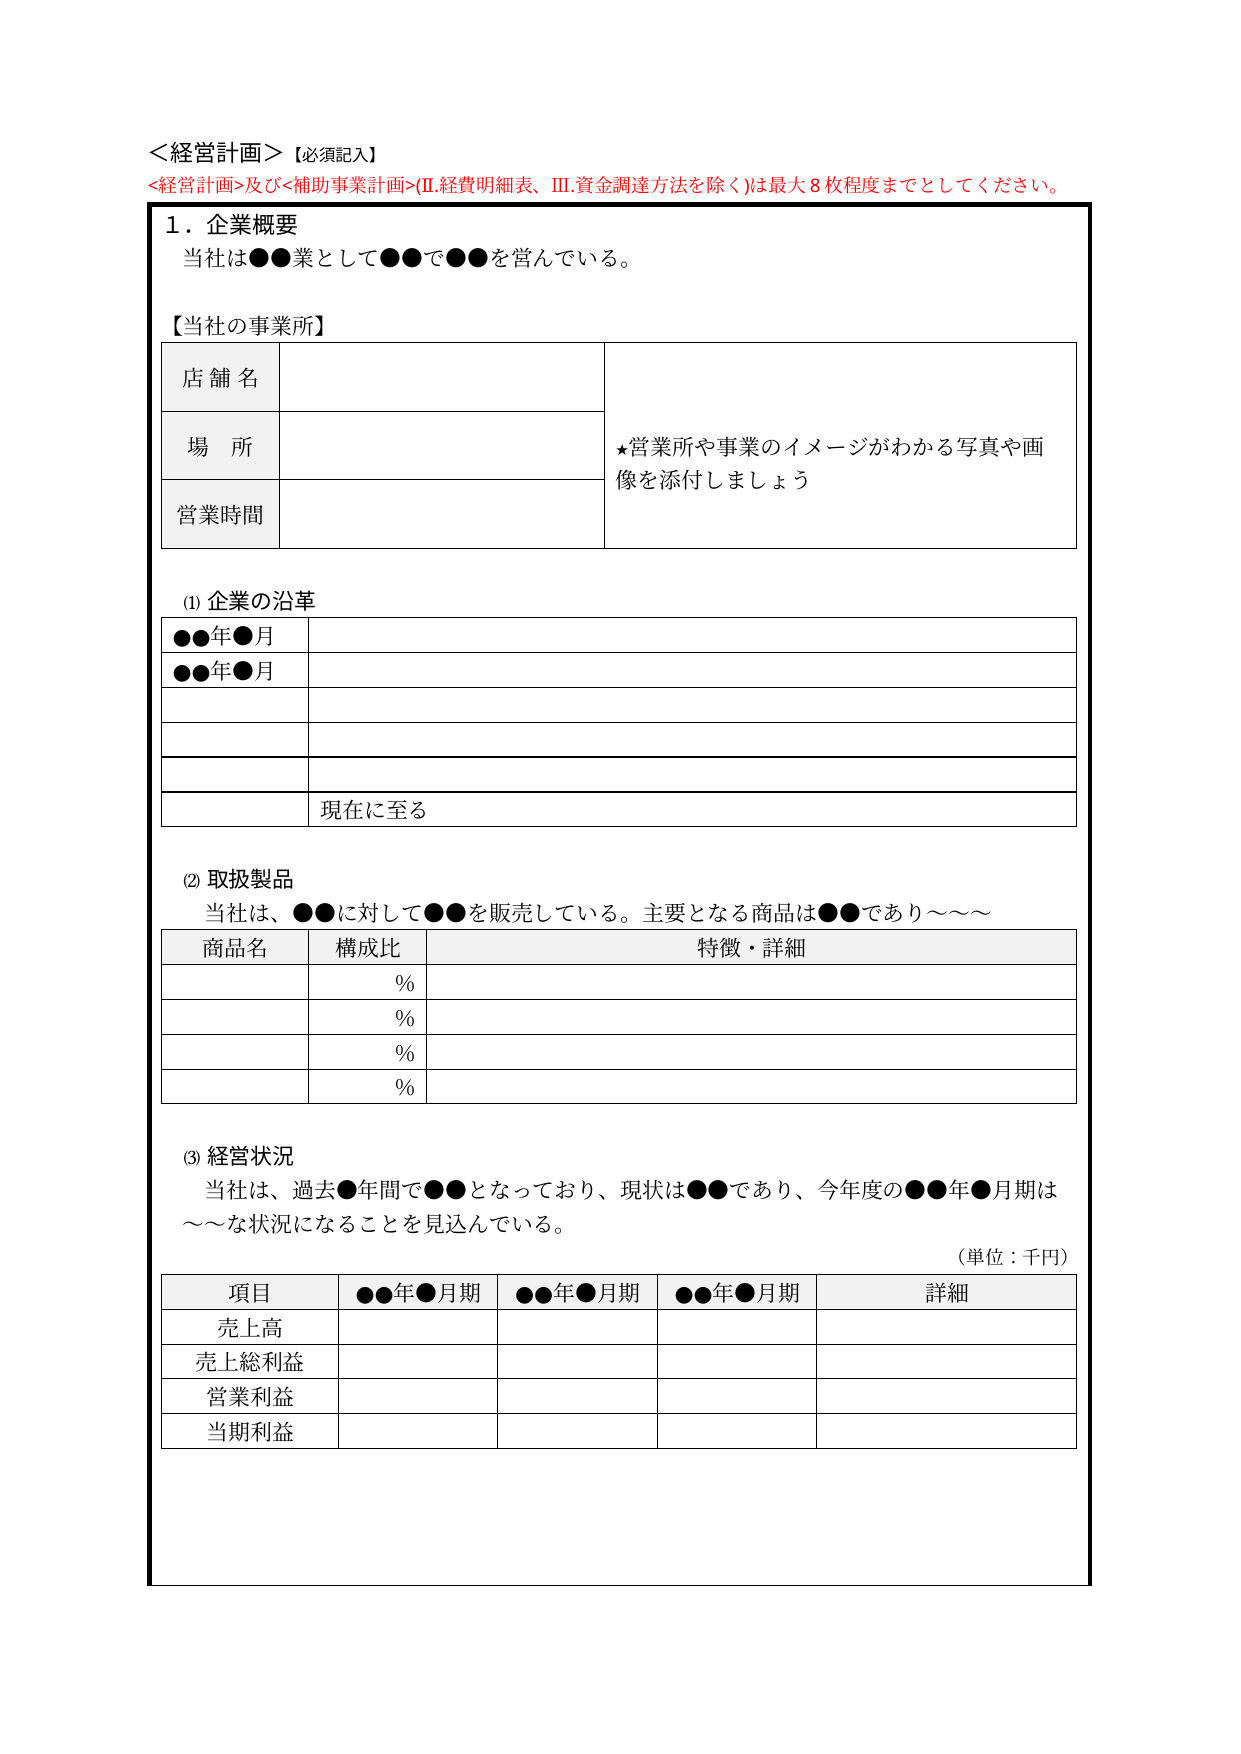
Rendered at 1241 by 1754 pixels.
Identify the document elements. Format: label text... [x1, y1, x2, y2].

text ＜経営計画＞【必須記入】 [148, 134, 1092, 168]
table_header １．企業概要 当社は●●業として●●で●●を営んでいる。 【当社の事業所】 ⑴ 企業の沿革 ⑵ 取扱製品 当社は、●●に対して●●を販売している。主要となる商品は●●であり～～～ ⑶ 経営状況 当社は、過去●年間で●●となっており、現状は●●であり、今年度の●●年●月期は～～な状況になることを見込んでいる。 （単位：千円） [152, 207, 1088, 1584]
text <経営計画>及び<補助事業計画>(Ⅱ.経費明細表、Ⅲ.資金調達方法を除く)は最大8枚程度までとしてください。 [148, 168, 1092, 202]
